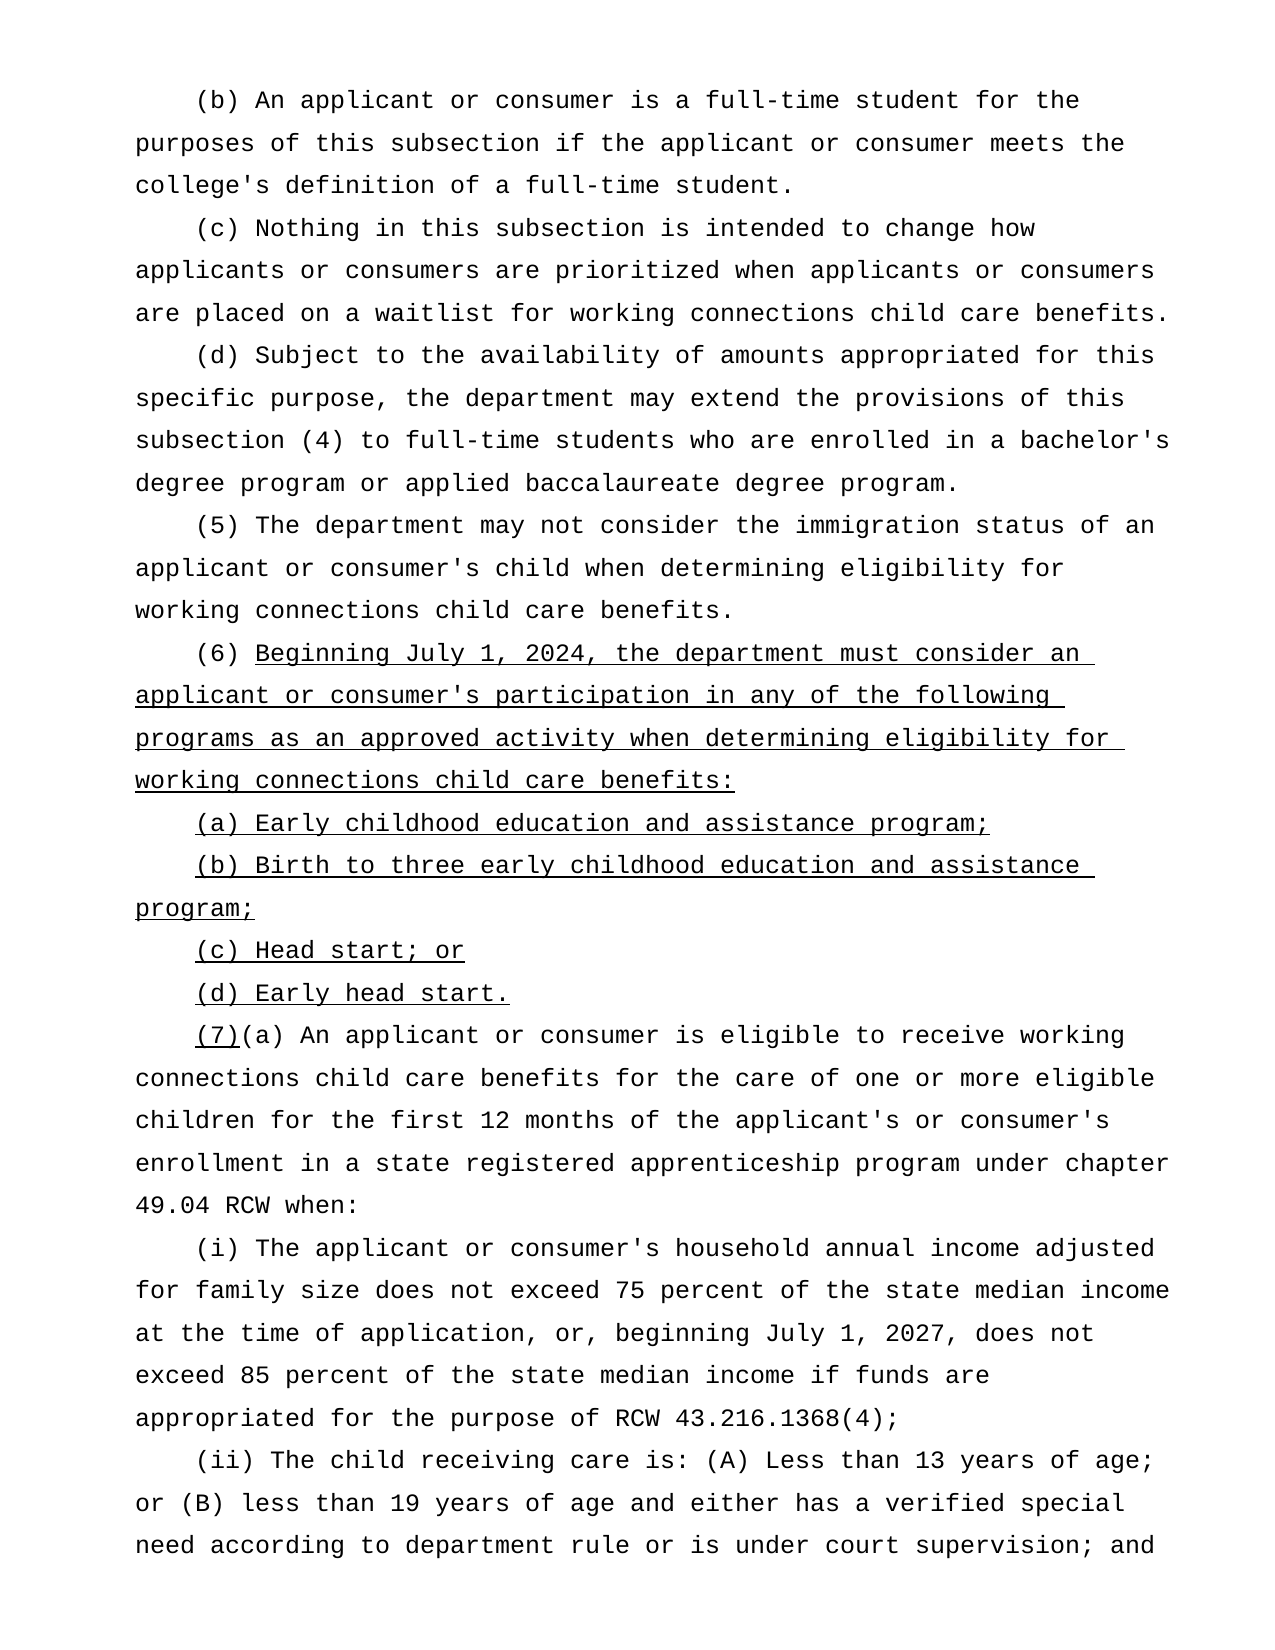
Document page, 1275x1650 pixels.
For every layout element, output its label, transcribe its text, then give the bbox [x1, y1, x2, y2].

text (ii) The child receiving care is: (A) Less than 13 years of age; or (B) less than 19 years of age and either has a verified special need according to department rule or is under court supervision; and [135, 1435, 1170, 1562]
text (5) The department may not consider the immigration status of an applicant or consumer's child when determining eligibility for working connections child care benefits. [135, 500, 1170, 627]
text (b) An applicant or consumer is a full-time student for the purposes of this subsection if the applicant or consumer meets the college's definition of a full-time student. [135, 75, 1170, 202]
text (d) Early head start. [135, 967, 1170, 1010]
text (c) Head start; or [135, 925, 1170, 967]
text (b) Birth to three early childhood education and assistance program; [135, 840, 1170, 925]
text (a) Early childhood education and assistance program; [135, 797, 1170, 840]
text (d) Subject to the availability of amounts appropriated for this specific purpose, the department may extend the provisions of this subsection (4) to full-time students who are enrolled in a bachelor's degree program or applied baccalaureate degree program. [135, 330, 1170, 500]
text (i) The applicant or consumer's household annual income adjusted for family size does not exceed 75 percent of the state median income at the time of application, or, beginning July 1, 2027, does not exceed 85 percent of the state median income if funds are appropriated for the purpose of RCW 43.216.1368(4); [135, 1222, 1170, 1435]
text (c) Nothing in this subsection is intended to change how applicants or consumers are prioritized when applicants or consumers are placed on a waitlist for working connections child care benefits. [135, 202, 1170, 330]
text (6) Beginning July 1, 2024, the department must consider an applicant or consumer's participation in any of the following programs as an approved activity when determining eligibility for working connections child care benefits: [135, 627, 1170, 797]
text (7)(a) An applicant or consumer is eligible to receive working connections child care benefits for the care of one or more eligible children for the first 12 months of the applicant's or consumer's enrollment in a state registered apprenticeship program under chapter 49.04 RCW when: [135, 1010, 1170, 1222]
